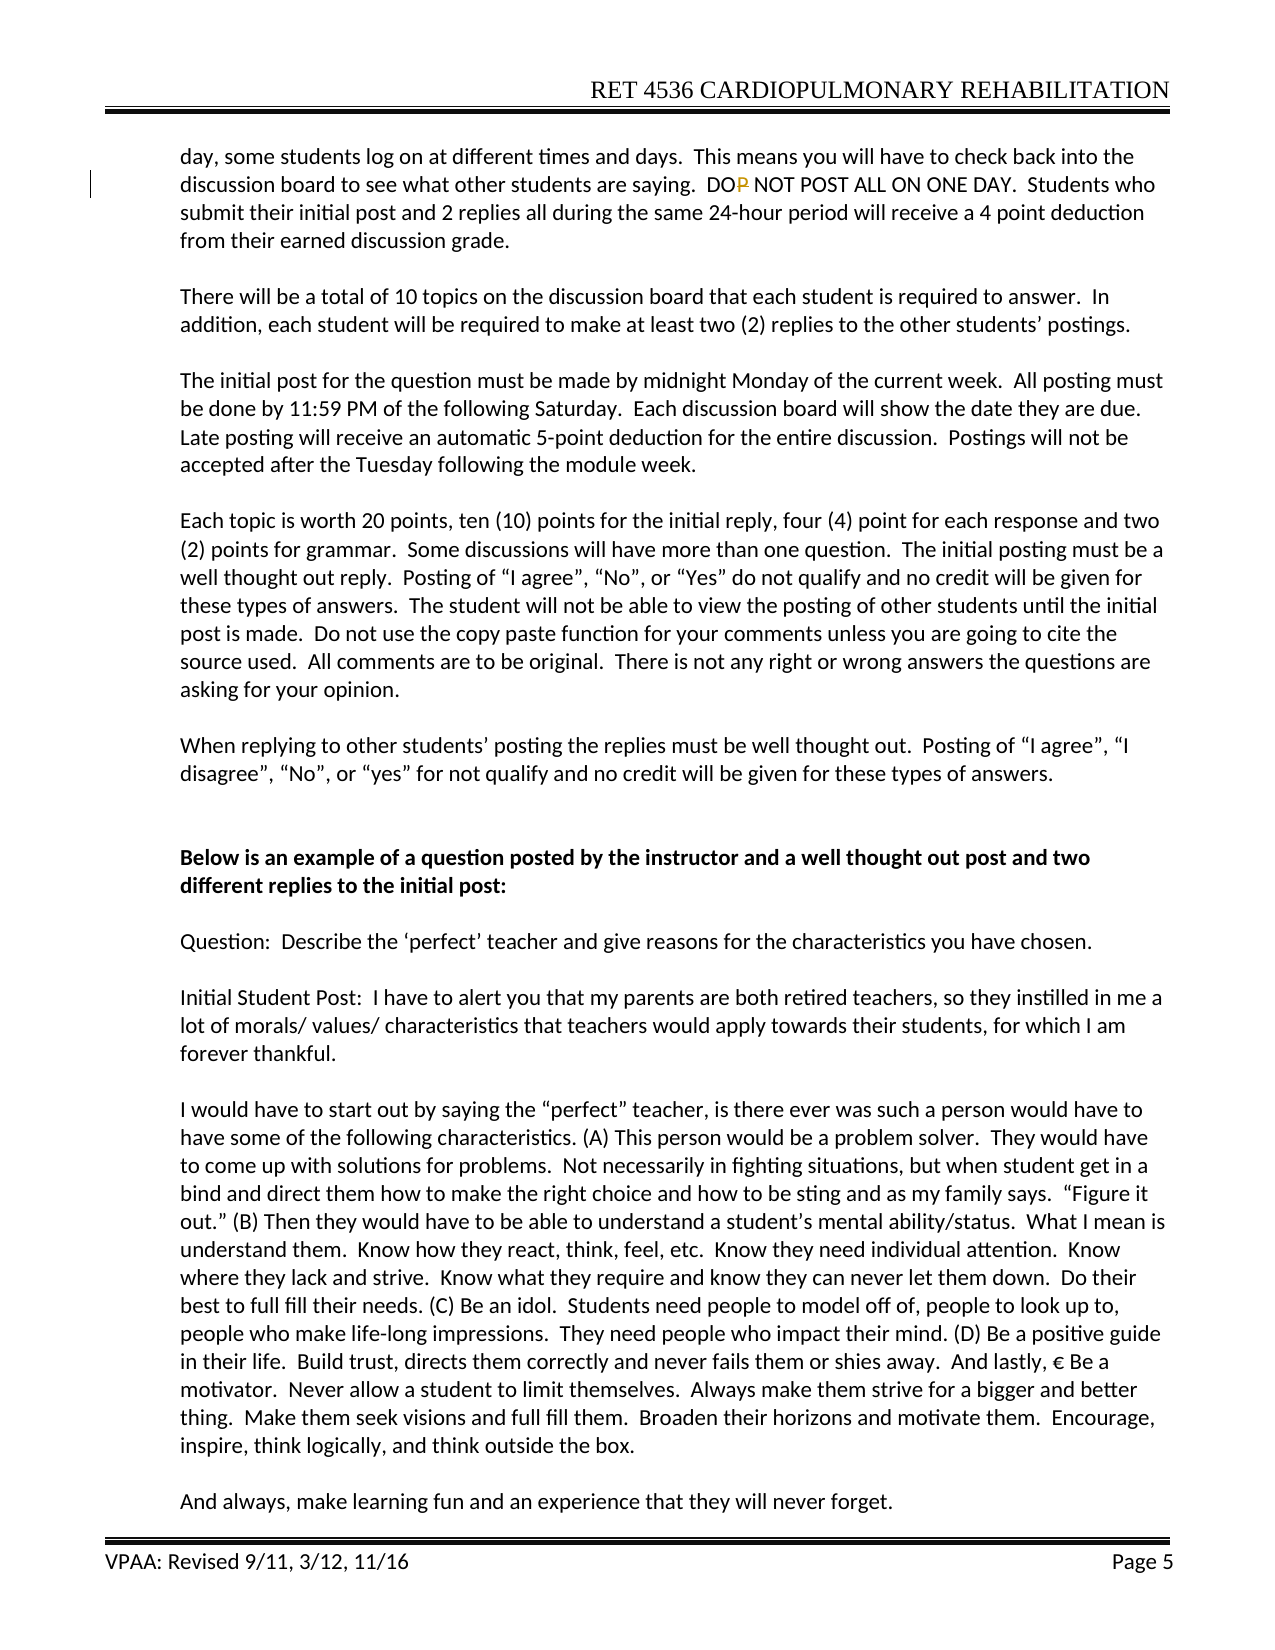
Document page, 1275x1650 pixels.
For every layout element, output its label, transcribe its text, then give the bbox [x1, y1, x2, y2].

text I would have to start out by saying the “perfect” teacher, is there ever was such a person would have to have some of the following characteristics. (A) This person would be a problem solver. They would have to come up with solutions for problems. Not necessarily in fighting situations, but when student get in a bind and direct them how to make the right choice and how to be sting and as my family says. “Figure it out.” (B) Then they would have to be able to understand a student’s mental ability/status. What I mean is understand them. Know how they react, think, feel, etc. Know they need individual attention. Know where they lack and strive. Know what they require and know they can never let them down. Do their best to full fill their needs. (C) Be an idol. Students need people to model off of, people to look up to, people who make life-long impressions. They need people who impact their mind. (D) Be a positive guide in their life. Build trust, directs them correctly and never fails them or shies away. And lastly, € Be a motivator. Never allow a student to limit themselves. Always make them strive for a bigger and better thing. Make them seek visions and full fill them. Broaden their horizons and motivate them. Encourage, inspire, think logically, and think outside the box. [180, 1095, 1170, 1459]
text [180, 142, 1170, 254]
text Question: Describe the ‘perfect’ teacher and give reasons for the characteristics you have chosen. [180, 927, 1170, 955]
text Each topic is worth 20 points, ten (10) points for the initial reply, four (4) point for each response and two (2) points for grammar. Some discussions will have more than one question. The initial posting must be a well thought out reply. Posting of “I agree”, “No”, or “Yes” do not qualify and no credit will be given for these types of answers. The student will not be able to view the posting of other students until the initial post is made. Do not use the copy paste function for your comments unless you are going to cite the source used. All comments are to be original. There is not any right or wrong answers the questions are asking for your opinion. [180, 507, 1170, 703]
text And always, make learning fun and an experience that they will never forget. [180, 1487, 1170, 1515]
text There will be a total of 10 topics on the discussion board that each student is required to answer. In addition, each student will be required to make at least two (2) replies to the other students’ postings. [180, 282, 1170, 338]
text Below is an example of a question posted by the instructor and a well thought out post and two different replies to the initial post: [180, 843, 1170, 899]
text When replying to other students’ posting the replies must be well thought out. Posting of “I agree”, “I disagree”, “No”, or “yes” for not qualify and no credit will be given for these types of answers. [180, 731, 1170, 787]
text The initial post for the question must be made by midnight Monday of the current week. All posting must be done by 11:59 PM of the following Saturday. Each discussion board will show the date they are due. Late posting will receive an automatic 5-point deduction for the entire discussion. Postings will not be accepted after the Tuesday following the module week. [180, 367, 1170, 479]
text Initial Student Post: I have to alert you that my parents are both retired teachers, so they instilled in me a lot of morals/ values/ characteristics that teachers would apply towards their students, for which I am forever thankful. [180, 983, 1170, 1067]
